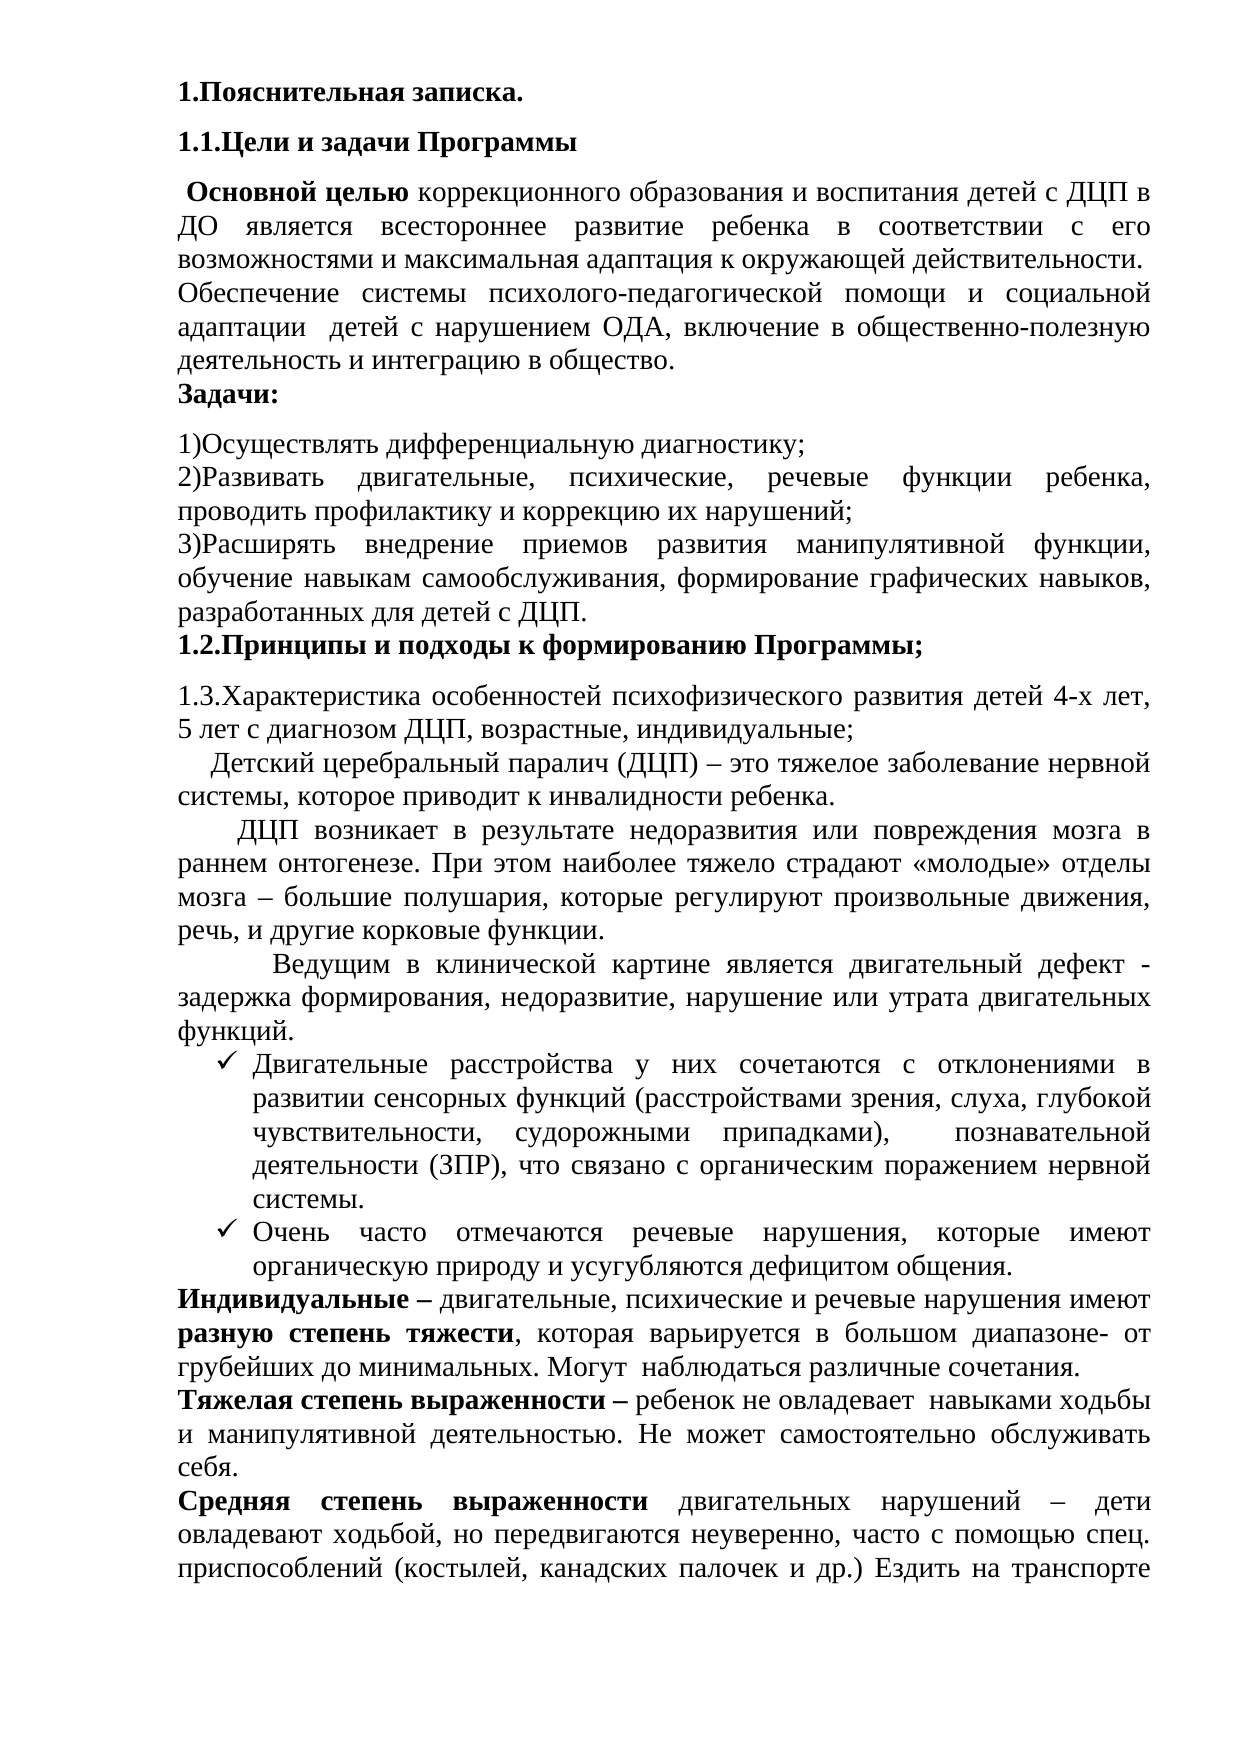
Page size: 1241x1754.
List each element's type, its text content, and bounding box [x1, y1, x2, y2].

text Индивидуальные – двигательные, психические и речевые нарушения имеют разную степень тяжести, которая варьируется в большом диапазоне- от грубейших до минимальных. Могут наблюдаться различные сочетания. [177, 1282, 1152, 1382]
list Двигательные расстройства у них сочетаются с отклонениями в развитии сенсорных функций (расстройствами зрения, слуха, глубокой чувствительности, судорожными припадками), познавательной деятельности (ЗПР), что связано с органическим поражением нервной системы. [215, 1047, 1152, 1214]
text Ведущим в клинической картине является двигательный дефект - задержка формирования, недоразвитие, нарушение или утрата двигательных функций. [177, 946, 1152, 1047]
text Обеспечение системы психолого-педагогической помощи и социальной адаптации детей с нарушением ОДА, включение в общественно-полезную деятельность и интеграцию в общество. [177, 275, 1152, 376]
text Основной целью коррекционного образования и воспитания детей с ДЦП в ДО является всестороннее развитие ребенка в соответствии с его возможностями и максимальная адаптация к окружающей действительности. [177, 174, 1152, 275]
text Тяжелая степень выраженности – ребенок не овладевает навыками ходьбы и манипулятивной деятельностью. Не может самостоятельно обслуживать себя. [177, 1382, 1152, 1483]
text 1.2.Принципы и подходы к формированию Программы; [177, 627, 1152, 661]
text 3)Расширять внедрение приемов развития манипулятивной функции, обучение навыкам самообслуживания, формирование графических навыков, разработанных для детей с ДЦП. [177, 527, 1152, 627]
text 1.3.Характеристика особенностей психофизического развития детей 4-х лет, 5 лет с диагнозом ДЦП, возрастные, индивидуальные; [177, 678, 1152, 745]
text 2)Развивать двигательные, психические, речевые функции ребенка, проводить профилактику и коррекцию их нарушений; [177, 459, 1152, 527]
text ДЦП возникает в результате недоразвития или повреждения мозга в раннем онтогенезе. При этом наиболее тяжело страдают «молодые» отделы мозга – большие полушария, которые регулируют произвольные движения, речь, и другие корковые функции. [177, 812, 1152, 946]
text Задачи: [177, 376, 1152, 409]
list Очень часто отмечаются речевые нарушения, которые имеют органическую природу и усугубляются дефицитом общения. [215, 1214, 1152, 1282]
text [177, 1483, 1152, 1583]
text 1)Осуществлять дифференциальную диагностику; [177, 426, 1152, 459]
text 1.1.Цели и задачи Программы [177, 124, 1152, 158]
text 1.Пояснительная записка. [177, 74, 1152, 107]
text Детский церебральный паралич (ДЦП) – это тяжелое заболевание нервной системы, которое приводит к инвалидности ребенка. [177, 745, 1152, 812]
